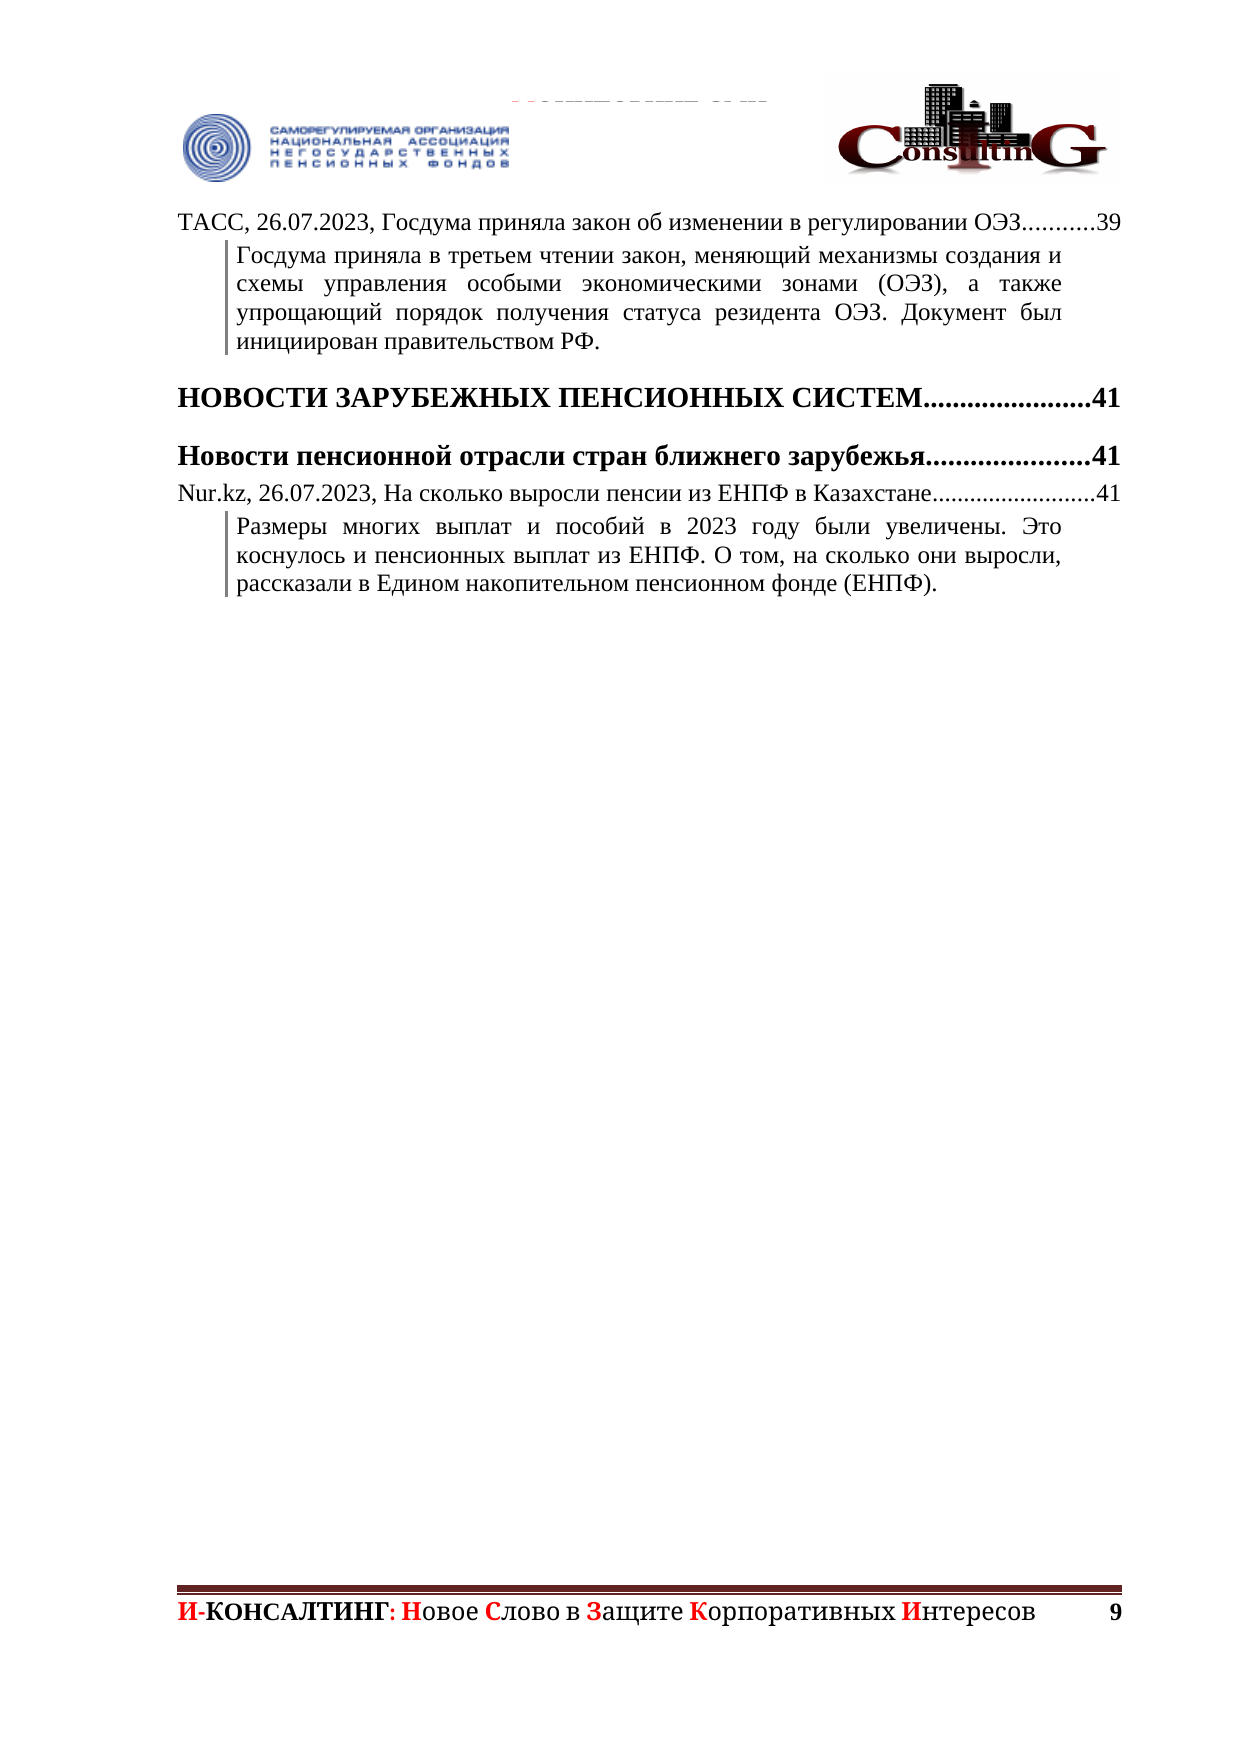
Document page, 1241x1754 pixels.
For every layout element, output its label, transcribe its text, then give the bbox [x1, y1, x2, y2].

text Размеры многих выплат и пособий в 2023 году были увеличены. Это коснулось и пенсионных выплат из ЕНПФ. О том, на сколько они выросли, рассказали в Едином накопительном пенсионном фонде (ЕНПФ). 41 [228, 511, 1063, 597]
text Госдума приняла в третьем чтении закон, меняющий механизмы создания и схемы управления особыми экономическими зонами (ОЭЗ), а также упрощающий порядок получения статуса резидента ОЭЗ. Документ был инициирован правительством РФ. 39 [228, 240, 1063, 355]
text НОВОСТИ ЗАРУБЕЖНЫХ ПЕНСИОННЫХ СИСТЕМ 41 [177, 380, 1122, 413]
picture [821, 73, 1122, 182]
text Nur.kz, 26.07.2023, На сколько выросли пенсии из ЕНПФ в Казахстане 41 [177, 478, 1122, 507]
text ТАСС, 26.07.2023, Госдума приняла закон об изменении в регулировании ОЭЗ 39 [177, 207, 1122, 236]
picture [183, 114, 509, 182]
text Новости пенсионной отрасли стран ближнего зарубежья 41 [177, 438, 1122, 472]
